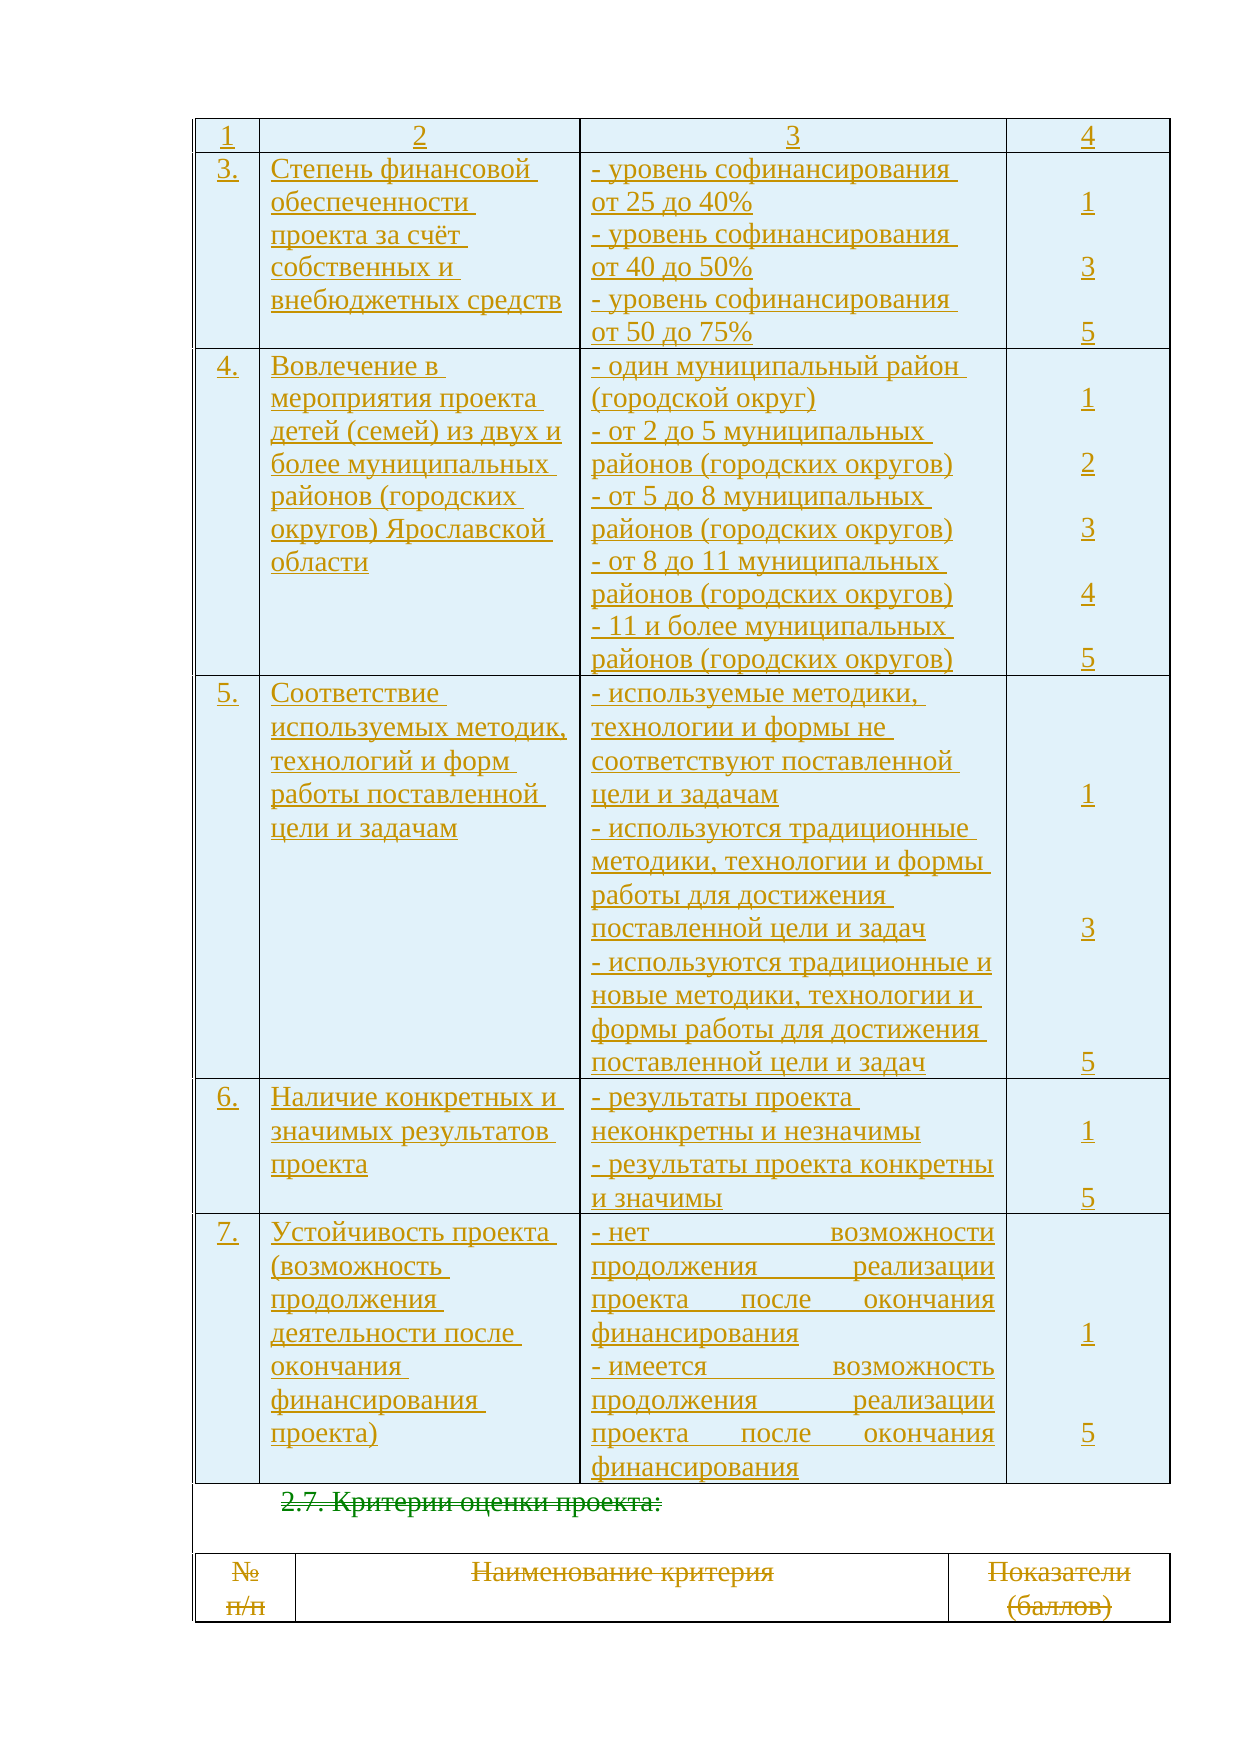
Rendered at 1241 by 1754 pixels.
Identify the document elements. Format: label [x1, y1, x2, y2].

table_header [196, 1554, 295, 1621]
table_header [296, 1554, 948, 1621]
table_header [949, 1554, 1169, 1621]
